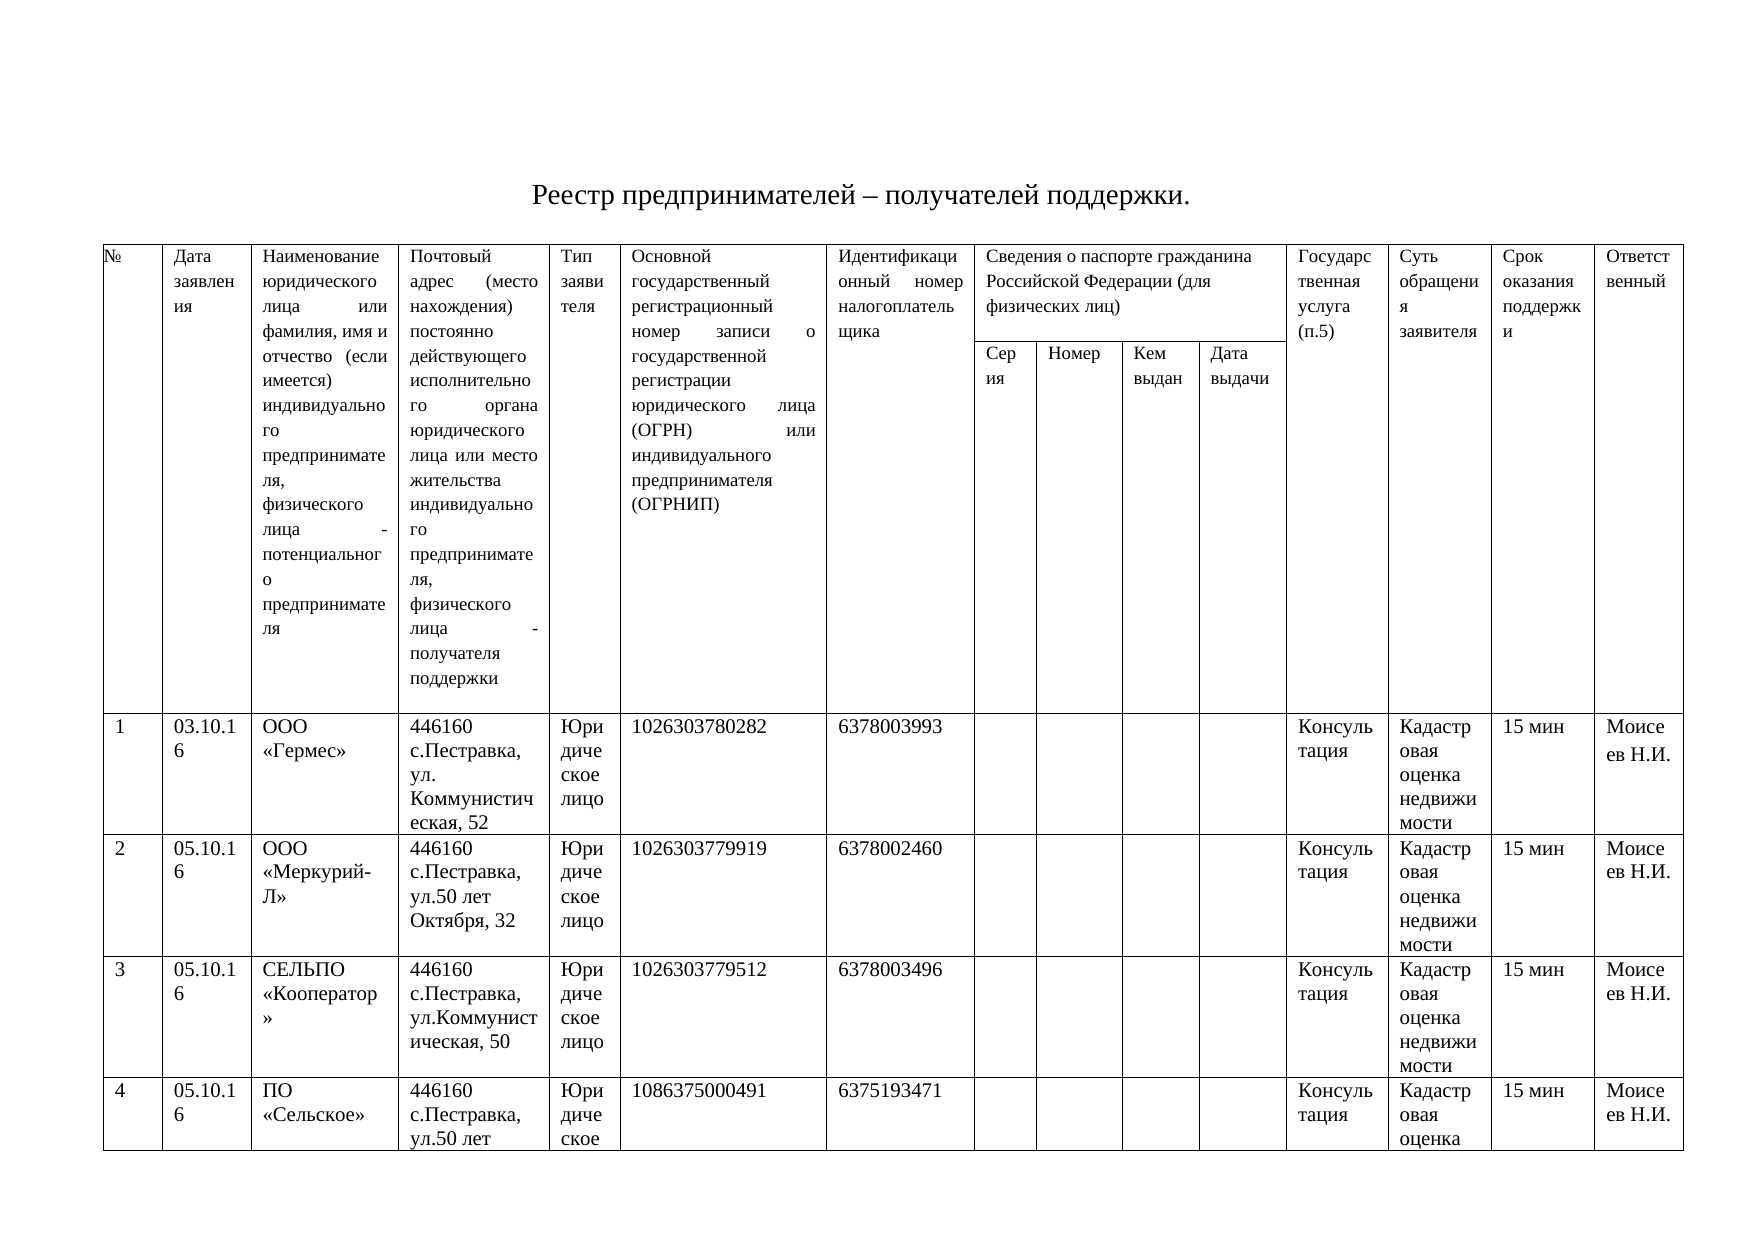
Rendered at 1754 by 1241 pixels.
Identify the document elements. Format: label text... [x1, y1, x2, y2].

table_header Дата заявления [163, 245, 251, 713]
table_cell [399, 1078, 549, 1150]
table_cell 05.10.16 [163, 1078, 251, 1150]
table_header Срок оказания поддержки [1492, 245, 1594, 713]
table_cell 446160 с.Пестравка, ул.Коммунистическая, 50 [399, 957, 549, 1077]
table_header Тип заявителя [550, 245, 620, 713]
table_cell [1389, 1078, 1491, 1150]
table_cell [975, 1078, 1036, 1150]
table_header Идентификационный номер налогоплательщика [827, 245, 974, 713]
table_cell [1200, 714, 1286, 834]
table_cell [975, 957, 1036, 1077]
table_cell 15 мин [1492, 835, 1594, 956]
table_header Наименование юридического лица или фамилия, имя и отчество (если имеется) индивидуального предпринимателя, физического лица - потенциального предпринимателя [252, 245, 398, 713]
table_cell [1200, 957, 1286, 1077]
table_cell 15 мин [1492, 714, 1594, 834]
table_cell Консультация [1287, 1078, 1388, 1150]
table_cell Дата выдачи [1200, 342, 1286, 713]
table_cell Серия [975, 342, 1036, 713]
table_header Основной государственный регистрационный номер записи о государственной регистрации юридического лица (ОГРН) или индивидуального предпринимателя (ОГРНИП) [621, 245, 826, 713]
table_cell 446160 с.Пестравка, ул.50 лет Октября, 32 [399, 835, 549, 956]
table_cell 05.10.16 [163, 835, 251, 956]
table_cell [1200, 835, 1286, 956]
table_cell Консультация [1287, 714, 1388, 834]
table_cell Юридическое лицо [550, 1078, 620, 1150]
table_cell 2 [104, 835, 162, 956]
table_cell 6378003496 [827, 957, 974, 1077]
table_cell ООО «Меркурий-Л» [252, 835, 398, 956]
table_cell [1200, 1078, 1286, 1150]
table_cell Кадастровая оценка недвижимости [1389, 957, 1491, 1077]
table_header Сведения о паспорте гражданина Российской Федерации (для физических лиц) [975, 245, 1286, 341]
table_cell 1026303779919 [621, 835, 826, 956]
table_cell 1026303779512 [621, 957, 826, 1077]
table_header Государственная услуга (п.5) [1287, 245, 1388, 713]
table_cell 4 [104, 1078, 162, 1150]
table_cell 03.10.16 [163, 714, 251, 834]
table_cell Номер [1037, 342, 1122, 713]
table_cell [1123, 714, 1199, 834]
table_cell ПО «Сельское» [252, 1078, 398, 1150]
table_cell 15 мин [1492, 957, 1594, 1077]
table_cell Кадастровая оценка недвижимости [1389, 835, 1491, 956]
table_header № [104, 245, 162, 713]
table_cell Моисеев Н.И. [1595, 957, 1683, 1077]
table_cell Консультация [1287, 957, 1388, 1077]
table_cell [1123, 957, 1199, 1077]
table_cell Кем выдан [1123, 342, 1199, 713]
table_cell 6378002460 [827, 835, 974, 956]
table_cell [975, 835, 1036, 956]
table_cell [1123, 1078, 1199, 1150]
table_header Суть обращения заявителя [1389, 245, 1491, 713]
table_header Ответственный [1595, 245, 1683, 713]
table_cell 446160 с.Пестравка, ул. Коммунистическая, 52 [399, 714, 549, 834]
table_cell [1037, 714, 1122, 834]
table_cell 3 [104, 957, 162, 1077]
table_cell Юридическое лицо [550, 835, 620, 956]
table_cell 1 [104, 714, 162, 834]
table_cell [1037, 835, 1122, 956]
table_header Почтовый адрес (место нахождения) постоянно действующего исполнительного органа юридического лица или место жительства индивидуального предпринимателя, физического лица - получателя поддержки [399, 245, 549, 713]
table_cell [1123, 835, 1199, 956]
table_cell 1086375000491 [621, 1078, 826, 1150]
table_cell 1026303780282 [621, 714, 826, 834]
table_cell СЕЛЬПО «Кооператор» [252, 957, 398, 1077]
table_cell 05.10.16 [163, 957, 251, 1077]
table_cell 6378003993 [827, 714, 974, 834]
text Реестр предпринимателей – получателей поддержки. [532, 177, 1636, 211]
table_cell 6375193471 [827, 1078, 974, 1150]
table_cell Моисеев Н.И. [1595, 835, 1683, 956]
table_cell Юридическое лицо [550, 714, 620, 834]
table_cell [975, 714, 1036, 834]
table_cell ООО «Гермес» [252, 714, 398, 834]
table_cell 15 мин [1492, 1078, 1594, 1150]
table_cell [1037, 957, 1122, 1077]
table_cell Юридическое лицо [550, 957, 620, 1077]
table_cell Кадастровая оценка недвижимости [1389, 714, 1491, 834]
table_cell Моисеев Н.И. [1595, 1078, 1683, 1150]
table_cell Моисеев Н.И. [1595, 714, 1683, 834]
table_cell Консультация [1287, 835, 1388, 956]
table_cell [1037, 1078, 1122, 1150]
